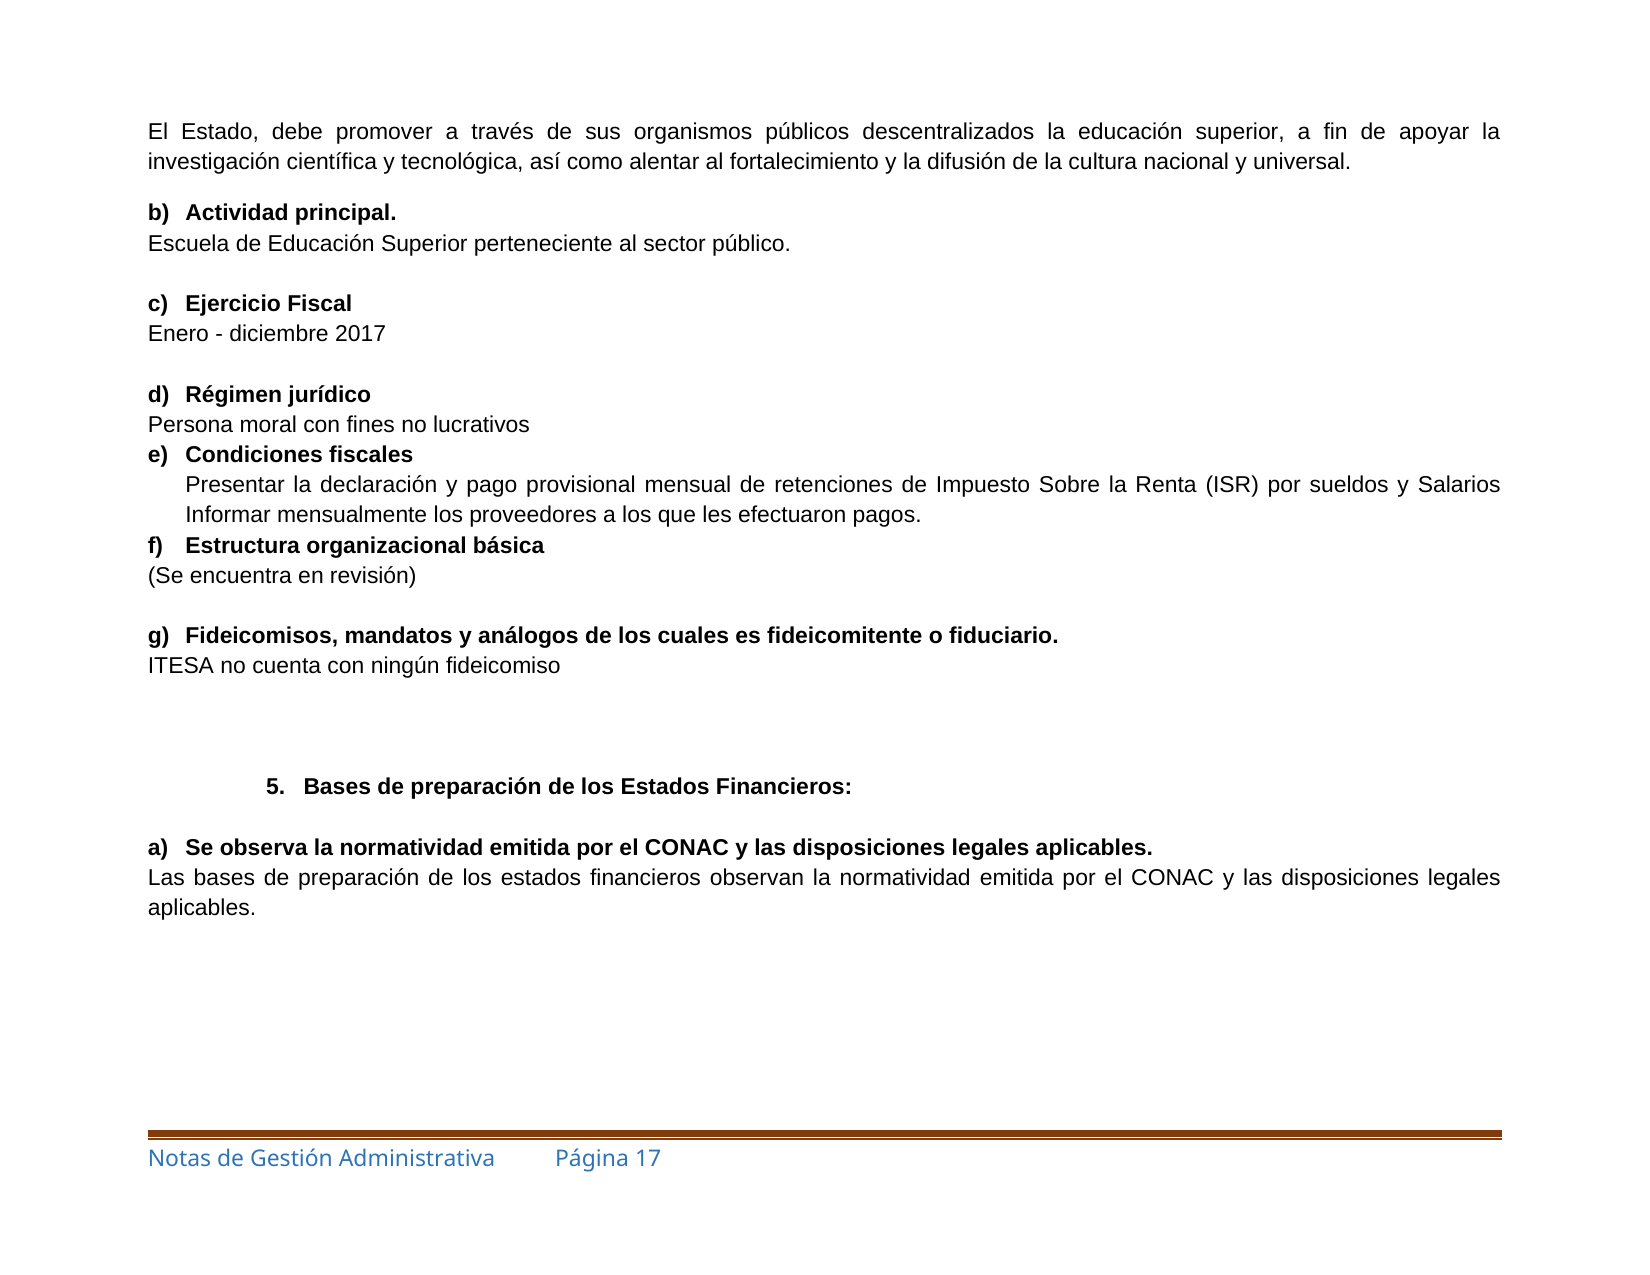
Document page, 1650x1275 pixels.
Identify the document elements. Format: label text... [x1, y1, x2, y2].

text Las bases de preparación de los estados financieros observan la normatividad emitida por el CONAC y las disposiciones legales aplicables. [148, 864, 1502, 921]
list Fideicomisos, mandatos y análogos de los cuales es fideicomitente o fiduciario. [148, 622, 1502, 649]
list Régimen jurídico [148, 381, 1502, 407]
list Bases de preparación de los Estados Financieros: [266, 773, 1502, 800]
text Enero - diciembre 2017 [148, 320, 1502, 347]
list Condiciones fiscales [148, 441, 1502, 467]
text (Se encuentra en revisión) [148, 562, 1502, 588]
list Se observa la normatividad emitida por el CONAC y las disposiciones legales aplicables. [148, 834, 1502, 860]
list Ejercicio Fiscal [148, 290, 1502, 316]
text Persona moral con fines no lucrativos [148, 411, 1502, 437]
text El Estado, debe promover a través de sus organismos públicos descentralizados la educación superior, a fin de apoyar la investigación científica y tecnológica, así como alentar al fortalecimiento y la difusión de la cultura nacional y universal. [148, 118, 1502, 175]
text ITESA no cuenta con ningún fideicomiso [148, 652, 1502, 679]
text Escuela de Educación Superior perteneciente al sector público. [148, 229, 1502, 256]
list Actividad principal. [148, 199, 1502, 226]
list Presentar la declaración y pago provisional mensual de retenciones de Impuesto Sobre la Renta (ISR) por sueldos y Salarios Informar mensualmente los proveedores a los que les efectuaron pagos. [185, 471, 1502, 528]
list Estructura organizacional básica [148, 532, 1502, 558]
